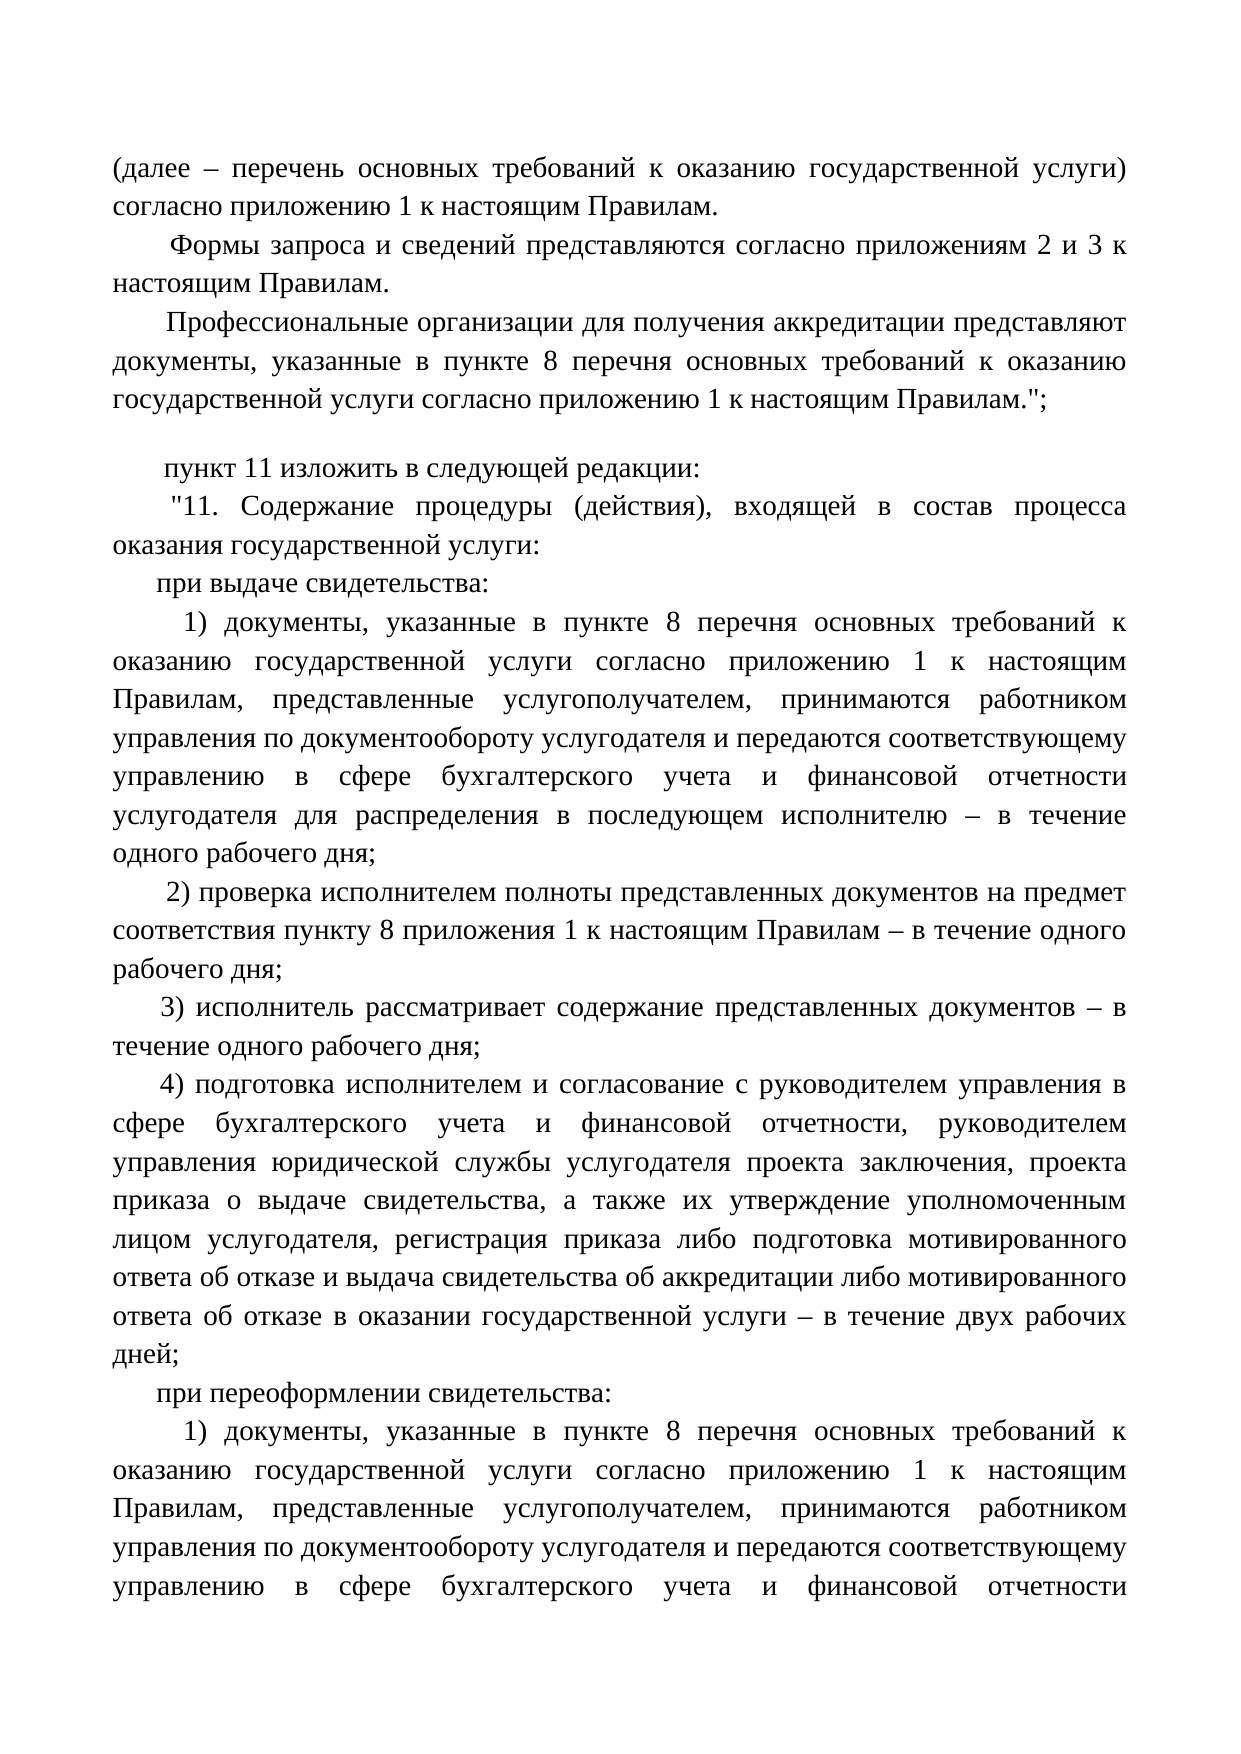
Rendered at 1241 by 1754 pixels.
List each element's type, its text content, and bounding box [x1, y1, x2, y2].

text Формы запроса и сведений представляются согласно приложениям 2 и 3 к настоящим Правилам. [112, 227, 1128, 299]
text 2) проверка исполнителем полноты представленных документов на предмет соответствия пункту 8 приложения 1 к настоящим Правилам – в течение одного рабочего дня; [112, 874, 1128, 984]
text 4) подготовка исполнителем и согласование с руководителем управления в сфере бухгалтерского учета и финансовой отчетности, руководителем управления юридической службы услугодателя проекта заключения, проекта приказа о выдаче свидетельства, а также их утверждение уполномоченным лицом услугодателя, регистрация приказа либо подготовка мотивированного ответа об отказе и выдача свидетельства об аккредитации либо мотивированного ответа об отказе в оказании государственной услуги – в течение двух рабочих дней; [112, 1067, 1128, 1370]
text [112, 150, 1128, 222]
text Профессиональные организации для получения аккредитации представляют документы, указанные в пункте 8 перечня основных требований к оказанию государственной услуги согласно приложению 1 к настоящим Правилам."; [112, 304, 1128, 415]
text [112, 1413, 1128, 1601]
text при переоформлении свидетельства: [112, 1375, 1128, 1408]
text 3) исполнитель рассматривает содержание представленных документов – в течение одного рабочего дня; [112, 989, 1128, 1062]
text при выдаче свидетельства: [112, 566, 1128, 599]
text пункт 11 изложить в следующей редакции: [112, 450, 1128, 483]
text "11. Содержание процедуры (действия), входящей в состав процесса оказания государственной услуги: [112, 488, 1128, 561]
